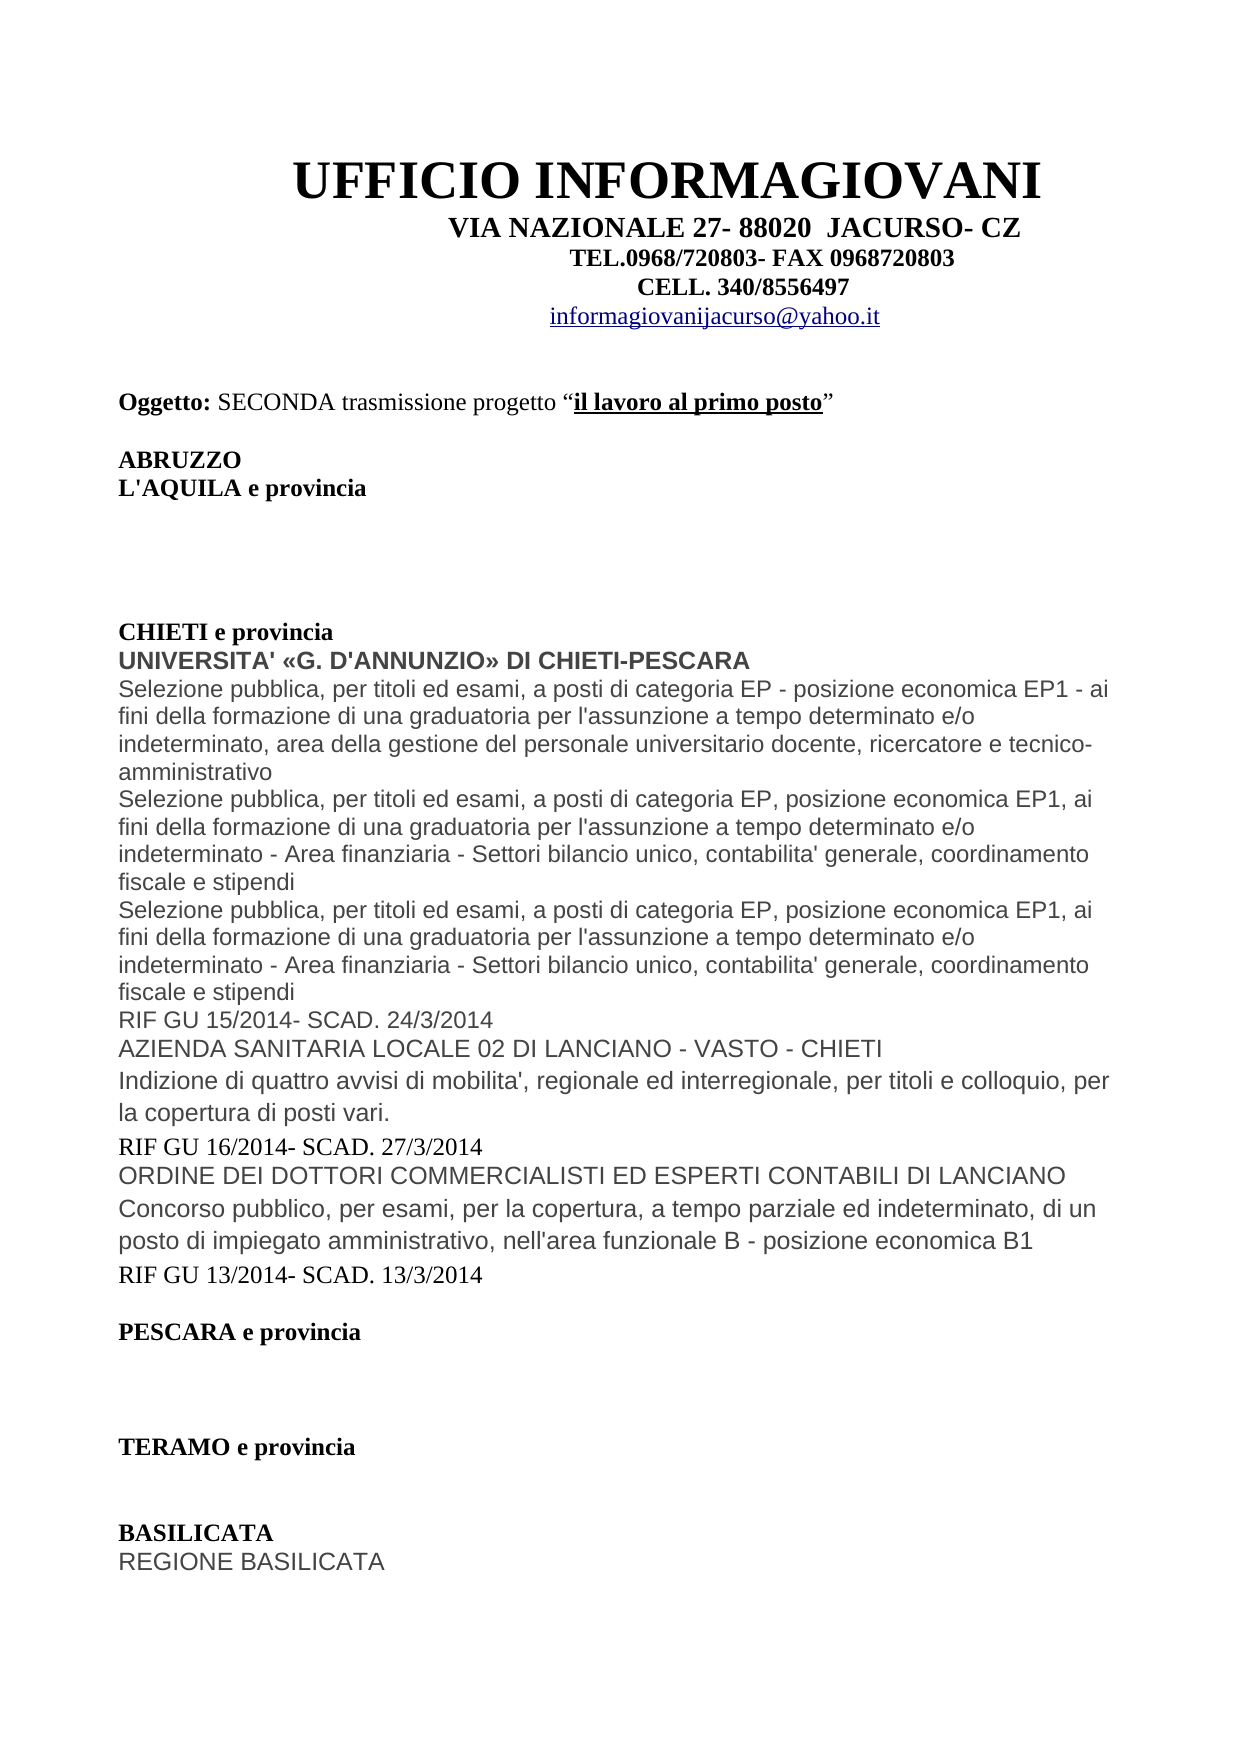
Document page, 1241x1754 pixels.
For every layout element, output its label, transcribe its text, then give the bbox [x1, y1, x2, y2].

text RIF GU 13/2014- SCAD. 13/3/2014 [118, 1260, 1122, 1288]
text REGIONE BASILICATA [118, 1547, 1122, 1576]
text PESCARA e provincia [118, 1317, 1122, 1346]
text CHIETI e provincia [118, 617, 1122, 646]
text UNIVERSITA' «G. D'ANNUNZIO» DI CHIETI-PESCARA [118, 646, 1122, 675]
text ORDINE DEI DOTTORI COMMERCIALISTI ED ESPERTI CONTABILI DI LANCIANO [118, 1161, 1122, 1190]
text ABRUZZO [118, 445, 1122, 473]
text UFFICIO INFORMAGIOVANI [192, 148, 1122, 210]
text BASILICATA [118, 1518, 1122, 1547]
text informagiovanijacurso@yahoo.it [413, 301, 1122, 330]
text VIA NAZIONALE 27- 88020 JACURSO- CZ [192, 210, 1122, 243]
text L'AQUILA e provincia [118, 473, 1122, 502]
text Selezione pubblica, per titoli ed esami, a posti di categoria EP, posizione economica EP1, ai fini della formazione di una graduatoria per l'assunzione a tempo determinato e/o indeterminato - Area finanziaria - Settori bilancio unico, contabilita' generale, coordinamento fiscale e stipendi [118, 785, 1122, 896]
text Selezione pubblica, per titoli ed esami, a posti di categoria EP - posizione economica EP1 - ai fini della formazione di una graduatoria per l'assunzione a tempo determinato e/o indeterminato, area della gestione del personale universitario docente, ricercatore e tecnico-amministrativo [118, 675, 1122, 785]
text RIF GU 15/2014- SCAD. 24/3/2014 [118, 1006, 1122, 1033]
text CELL. 340/8556497 [413, 272, 1122, 301]
subtitle Concorso pubblico, per esami, per la copertura, a tempo parziale ed indeterminato, di un posto di impiegato amministrativo, nell'area funzionale B - posizione economica B1 [118, 1190, 1122, 1255]
text TERAMO e provincia [118, 1432, 1122, 1461]
text Selezione pubblica, per titoli ed esami, a posti di categoria EP, posizione economica EP1, ai fini della formazione di una graduatoria per l'assunzione a tempo determinato e/o indeterminato - Area finanziaria - Settori bilancio unico, contabilita' generale, coordinamento fiscale e stipendi [118, 896, 1122, 1006]
text Oggetto: SECONDA trasmissione progetto “il lavoro al primo posto” [118, 387, 1122, 416]
subtitle Indizione di quattro avvisi di mobilita', regionale ed interregionale, per titoli e colloquio, per la copertura di posti vari. [118, 1062, 1122, 1127]
text TEL.0968/720803- FAX 0968720803 [413, 243, 1122, 272]
text RIF GU 16/2014- SCAD. 27/3/2014 [118, 1132, 1122, 1161]
text AZIENDA SANITARIA LOCALE 02 DI LANCIANO - VASTO - CHIETI [118, 1033, 1122, 1062]
